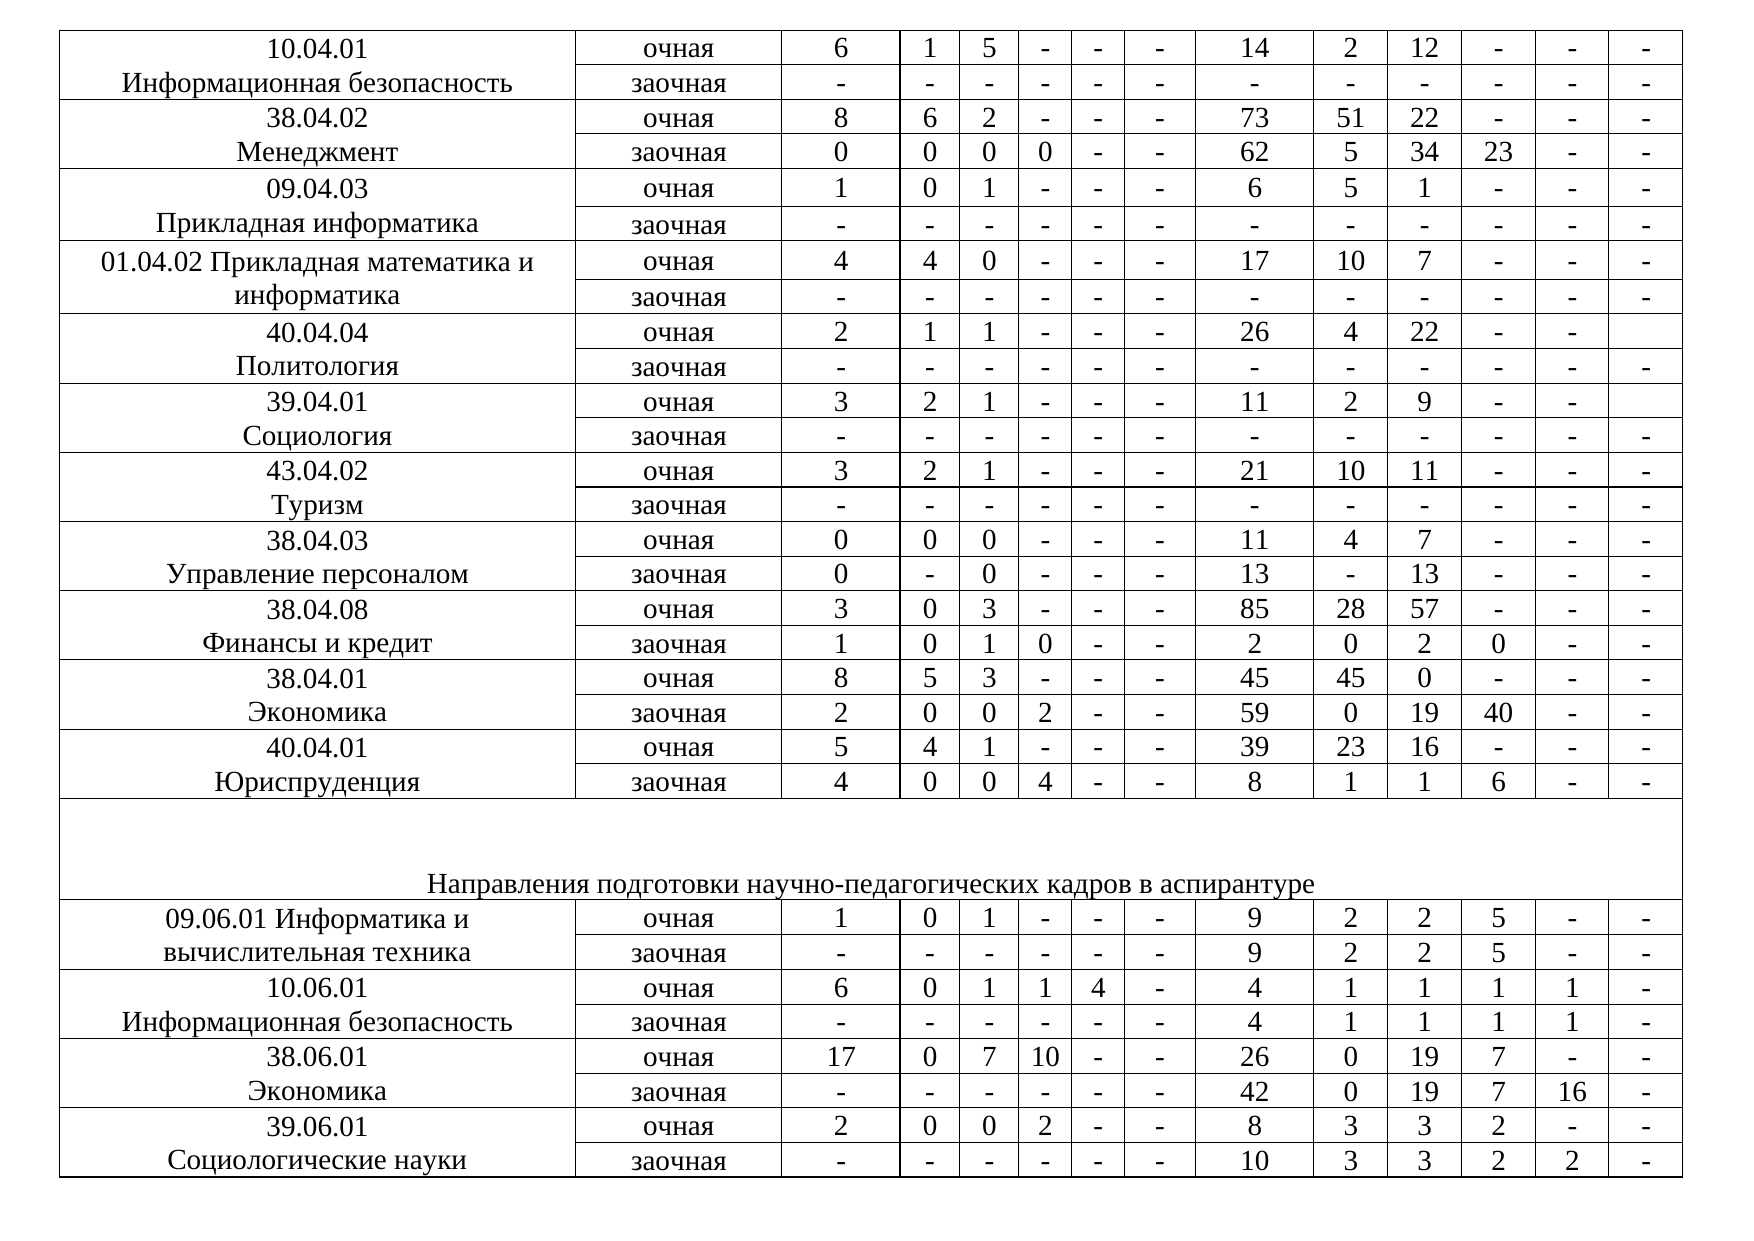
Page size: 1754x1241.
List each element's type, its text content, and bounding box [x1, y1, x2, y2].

table_cell 0 [901, 764, 959, 798]
table_cell 1 [901, 314, 959, 348]
table_cell - [1388, 349, 1461, 383]
table_cell 4 [1314, 522, 1387, 556]
table_cell 13 [1196, 557, 1313, 590]
table_cell 5 [1462, 935, 1535, 969]
table_cell 3 [1388, 1108, 1461, 1142]
table_cell - [1125, 418, 1195, 452]
table_cell 7 [1388, 241, 1461, 278]
table_cell - [1609, 626, 1682, 659]
table_cell - [1462, 660, 1535, 694]
table_cell - [1125, 65, 1195, 99]
table_cell - [1072, 1143, 1124, 1176]
table_cell 1 [1462, 1005, 1535, 1038]
table_cell 6 [782, 31, 899, 64]
table_cell - [1462, 557, 1535, 590]
table_cell - [1536, 488, 1608, 521]
table_cell - [782, 935, 899, 969]
table_cell 0 [1314, 695, 1387, 728]
table_cell - [1125, 730, 1195, 763]
table_cell - [1019, 730, 1071, 763]
table_cell - [1019, 660, 1071, 694]
table_cell - [1072, 65, 1124, 99]
table_cell 1 [960, 314, 1018, 348]
table_cell - [1072, 626, 1124, 659]
table_cell очная [576, 314, 781, 348]
table_cell 01.04.02 Прикладная математика и информатика [60, 241, 575, 313]
table_cell 38.06.01 Экономика [60, 1039, 575, 1107]
table_cell - [1019, 280, 1071, 313]
table_cell - [1019, 314, 1071, 348]
table_cell - [1072, 935, 1124, 969]
table_cell очная [576, 970, 781, 1003]
table_cell - [1196, 207, 1313, 240]
table_cell - [1072, 557, 1124, 590]
table_cell 7 [1388, 522, 1461, 556]
table_cell - [1196, 349, 1313, 383]
table_cell - [1536, 695, 1608, 728]
table_cell - [1609, 557, 1682, 590]
table_cell - [1125, 169, 1195, 206]
table_cell - [1536, 280, 1608, 313]
table_cell - [1072, 764, 1124, 798]
table_cell - [782, 349, 899, 383]
table_cell - [1125, 453, 1195, 486]
table_cell 1 [1314, 764, 1387, 798]
table_cell - [1462, 453, 1535, 486]
table_cell 3 [1314, 1108, 1387, 1142]
table_cell 14 [1196, 31, 1313, 64]
table_cell - [1072, 1039, 1124, 1073]
table_cell заочная [576, 557, 781, 590]
table_cell - [1072, 591, 1124, 625]
table_cell 10 [1196, 1143, 1313, 1176]
table_cell - [1019, 1143, 1071, 1176]
table_cell - [1125, 660, 1195, 694]
table_cell - [1536, 522, 1608, 556]
table_cell заочная [576, 1143, 781, 1176]
table_cell - [782, 488, 899, 521]
table_cell - [1388, 418, 1461, 452]
table_cell - [1388, 207, 1461, 240]
table_cell заочная [576, 65, 781, 99]
table_cell - [1609, 418, 1682, 452]
table_cell 1 [1388, 764, 1461, 798]
table_cell 1 [1536, 1005, 1608, 1038]
table_cell - [1609, 65, 1682, 99]
table_cell - [1072, 1005, 1124, 1038]
table_cell 9 [1388, 384, 1461, 417]
table_cell - [1314, 418, 1387, 452]
table_cell 85 [1196, 591, 1313, 625]
table_cell 4 [1196, 1005, 1313, 1038]
table_cell - [1609, 522, 1682, 556]
table_cell - [1125, 314, 1195, 348]
table_cell 13 [1388, 557, 1461, 590]
table_cell - [1125, 241, 1195, 278]
table_cell 8 [782, 100, 899, 133]
table_cell 6 [901, 100, 959, 133]
table_cell - [1609, 730, 1682, 763]
table_cell 3 [782, 591, 899, 625]
table_cell 0 [901, 591, 959, 625]
table_cell 42 [1196, 1074, 1313, 1107]
table_cell - [1536, 764, 1608, 798]
table_cell - [782, 65, 899, 99]
table_cell 4 [782, 241, 899, 278]
table_cell очная [576, 900, 781, 934]
table_cell - [1609, 935, 1682, 969]
table_cell - [1462, 31, 1535, 64]
table_cell - [1125, 1143, 1195, 1176]
table_cell заочная [576, 1074, 781, 1107]
table_cell - [1536, 900, 1608, 934]
table_cell - [1609, 1143, 1682, 1176]
table_cell - [1019, 591, 1071, 625]
table_cell - [1019, 100, 1071, 133]
table_cell - [1609, 31, 1682, 64]
table_cell 1 [960, 730, 1018, 763]
table_cell 7 [960, 1039, 1018, 1073]
table_cell 2 [1196, 626, 1313, 659]
table_cell 26 [1196, 314, 1313, 348]
table_cell - [1609, 660, 1682, 694]
table_cell - [1125, 134, 1195, 168]
table_cell 2 [960, 100, 1018, 133]
table_cell 23 [1314, 730, 1387, 763]
table_cell - [901, 1143, 959, 1176]
table_cell - [1019, 488, 1071, 521]
table_cell очная [576, 384, 781, 417]
table_cell - [1196, 280, 1313, 313]
table_cell очная [576, 660, 781, 694]
table_cell - [1072, 100, 1124, 133]
table_cell заочная [576, 695, 781, 728]
table_cell - [1609, 241, 1682, 278]
table_cell - [1609, 134, 1682, 168]
table_cell - [1019, 169, 1071, 206]
table_cell 38.04.02 Менеджмент [60, 100, 575, 168]
table_cell 17 [782, 1039, 899, 1073]
table_cell 0 [960, 557, 1018, 590]
table_cell - [1388, 488, 1461, 521]
table_cell - [1462, 207, 1535, 240]
table_cell 22 [1388, 314, 1461, 348]
table_cell - [901, 349, 959, 383]
table_cell - [1462, 384, 1535, 417]
table_cell 3 [1388, 1143, 1461, 1176]
table_cell - [1072, 134, 1124, 168]
table_cell 16 [1536, 1074, 1608, 1107]
table_cell - [782, 1074, 899, 1107]
table_cell 9 [1196, 935, 1313, 969]
table_cell 0 [901, 134, 959, 168]
table_cell - [1462, 730, 1535, 763]
table_cell - [1609, 169, 1682, 206]
table_cell - [1125, 522, 1195, 556]
table_cell 5 [1314, 134, 1387, 168]
table_cell - [1019, 522, 1071, 556]
table_cell - [901, 935, 959, 969]
table_cell - [1314, 207, 1387, 240]
table_cell 57 [1388, 591, 1461, 625]
table_cell - [1609, 1108, 1682, 1142]
table_cell 2 [901, 384, 959, 417]
table_cell 2 [782, 695, 899, 728]
table_cell заочная [576, 418, 781, 452]
table_cell 8 [1196, 1108, 1313, 1142]
table_cell 2 [1536, 1143, 1608, 1176]
table_cell 19 [1388, 1039, 1461, 1073]
table_cell 0 [1314, 626, 1387, 659]
table_cell [1609, 314, 1682, 348]
table_cell 1 [782, 626, 899, 659]
table_cell - [1536, 31, 1608, 64]
table_cell 38.04.08 Финансы и кредит [60, 591, 575, 659]
table_cell 1 [960, 453, 1018, 486]
table_cell - [1536, 65, 1608, 99]
table_cell Направления подготовки научно-педагогических кадров в аспирантуре [60, 799, 1682, 899]
table_cell - [1125, 280, 1195, 313]
table_cell - [1019, 418, 1071, 452]
table_cell - [1125, 557, 1195, 590]
table_cell - [1125, 384, 1195, 417]
table_cell - [960, 280, 1018, 313]
table_cell - [1072, 418, 1124, 452]
table_cell - [1125, 900, 1195, 934]
table_cell - [901, 1005, 959, 1038]
table_cell 0 [782, 522, 899, 556]
table_cell - [1462, 65, 1535, 99]
table_cell 0 [960, 134, 1018, 168]
table_cell - [1072, 1074, 1124, 1107]
table_cell - [1019, 935, 1071, 969]
table_cell - [1609, 1005, 1682, 1038]
table_cell 5 [1314, 169, 1387, 206]
table_cell 0 [901, 169, 959, 206]
table_cell - [1019, 900, 1071, 934]
table_cell 19 [1388, 695, 1461, 728]
table_cell 0 [901, 900, 959, 934]
table_cell 11 [1196, 522, 1313, 556]
table_cell - [1072, 522, 1124, 556]
table_cell - [782, 280, 899, 313]
table_cell 0 [960, 695, 1018, 728]
table_cell 59 [1196, 695, 1313, 728]
table_cell 0 [960, 522, 1018, 556]
table_cell 3 [1314, 1143, 1387, 1176]
table_cell 2 [1462, 1108, 1535, 1142]
table_cell - [1125, 591, 1195, 625]
table_cell 4 [1314, 314, 1387, 348]
table_cell 1 [1536, 970, 1608, 1003]
table_cell 0 [901, 1108, 959, 1142]
table_cell - [1019, 65, 1071, 99]
table_cell - [1019, 31, 1071, 64]
table_cell - [1125, 349, 1195, 383]
table_cell 34 [1388, 134, 1461, 168]
table_cell заочная [576, 626, 781, 659]
table_cell - [1462, 241, 1535, 278]
table_cell - [1019, 241, 1071, 278]
table_cell - [1609, 349, 1682, 383]
table_cell 0 [1019, 626, 1071, 659]
table_cell 9 [1196, 900, 1313, 934]
table_cell 38.04.01 Экономика [60, 660, 575, 728]
table_cell - [1609, 488, 1682, 521]
table_cell - [901, 557, 959, 590]
table_cell 4 [1072, 970, 1124, 1003]
table_cell 62 [1196, 134, 1313, 168]
table_cell очная [576, 100, 781, 133]
table_cell - [1536, 384, 1608, 417]
table_cell 6 [1462, 764, 1535, 798]
table_cell - [1125, 100, 1195, 133]
table_cell 10 [1314, 453, 1387, 486]
table_cell 2 [1388, 626, 1461, 659]
table_cell - [1536, 935, 1608, 969]
table_cell - [1072, 695, 1124, 728]
table_cell 43.04.02 Туризм [60, 453, 575, 521]
table_cell - [1314, 349, 1387, 383]
table_cell 1 [1388, 169, 1461, 206]
table_cell 26 [1196, 1039, 1313, 1073]
table_cell 40.04.01 Юриспруденция [60, 730, 575, 798]
table_cell 2 [1388, 900, 1461, 934]
table_cell заочная [576, 349, 781, 383]
table_cell 1 [1388, 1005, 1461, 1038]
table_cell 45 [1196, 660, 1313, 694]
table_cell очная [576, 1039, 781, 1073]
table_cell 7 [1462, 1039, 1535, 1073]
table_cell заочная [576, 207, 781, 240]
table_cell 3 [782, 453, 899, 486]
table_cell - [782, 1143, 899, 1176]
table_cell 38.04.03 Управление персоналом [60, 522, 575, 590]
table_cell 1 [960, 626, 1018, 659]
table_cell 0 [960, 1108, 1018, 1142]
table_cell - [1609, 1074, 1682, 1107]
table_cell - [1125, 695, 1195, 728]
table_cell 10.04.01 Информационная безопасность [60, 31, 575, 99]
table_cell - [1125, 1039, 1195, 1073]
table_cell - [1462, 314, 1535, 348]
table_cell - [1609, 900, 1682, 934]
table_cell 3 [782, 384, 899, 417]
table_cell - [1536, 557, 1608, 590]
table_cell - [1072, 280, 1124, 313]
table_cell - [1536, 134, 1608, 168]
table_cell 3 [960, 660, 1018, 694]
table_cell очная [576, 241, 781, 278]
table_cell [1609, 384, 1682, 417]
table_cell - [1462, 591, 1535, 625]
table_cell - [1388, 280, 1461, 313]
table_cell - [1536, 169, 1608, 206]
table_cell - [1072, 207, 1124, 240]
table_cell - [1019, 557, 1071, 590]
table_cell - [1536, 453, 1608, 486]
table_cell заочная [576, 488, 781, 521]
table_cell - [1072, 241, 1124, 278]
table_cell 0 [782, 134, 899, 168]
table_cell - [1536, 241, 1608, 278]
table_cell - [1462, 522, 1535, 556]
table_cell 5 [960, 31, 1018, 64]
table_cell - [1019, 384, 1071, 417]
table_cell 10.06.01 Информационная безопасность [60, 970, 575, 1038]
table_cell 0 [1388, 660, 1461, 694]
table_cell - [1019, 453, 1071, 486]
table_cell 0 [960, 241, 1018, 278]
table_cell - [901, 488, 959, 521]
table_cell 0 [901, 695, 959, 728]
table_cell - [960, 65, 1018, 99]
table_cell 10 [1019, 1039, 1071, 1073]
table_cell - [960, 935, 1018, 969]
table_cell 2 [1314, 900, 1387, 934]
table_cell 1 [960, 384, 1018, 417]
table_cell - [1072, 384, 1124, 417]
table_cell 0 [1462, 626, 1535, 659]
table_cell - [1072, 453, 1124, 486]
table_cell - [1536, 207, 1608, 240]
table_cell очная [576, 1108, 781, 1142]
table_cell - [901, 207, 959, 240]
table_cell 12 [1388, 31, 1461, 64]
table_cell 2 [1019, 1108, 1071, 1142]
table_cell - [1609, 1039, 1682, 1073]
table_cell - [1609, 970, 1682, 1003]
table_cell 39 [1196, 730, 1313, 763]
table_cell 1 [782, 169, 899, 206]
table_cell - [1462, 418, 1535, 452]
table_cell - [1609, 100, 1682, 133]
table_cell 2 [1462, 1143, 1535, 1176]
table_cell - [1536, 1039, 1608, 1073]
table_cell - [1125, 1005, 1195, 1038]
table_cell - [1072, 660, 1124, 694]
table_cell - [1072, 488, 1124, 521]
table_cell - [1125, 935, 1195, 969]
table_cell 0 [901, 626, 959, 659]
table_cell 4 [901, 730, 959, 763]
table_cell 0 [901, 522, 959, 556]
table_cell - [1462, 100, 1535, 133]
table_cell - [1536, 730, 1608, 763]
table_cell - [1072, 31, 1124, 64]
table_cell 2 [782, 1108, 899, 1142]
table_cell - [1019, 207, 1071, 240]
table_cell - [1125, 764, 1195, 798]
table_cell 4 [901, 241, 959, 278]
table_cell заочная [576, 134, 781, 168]
table_cell - [1196, 65, 1313, 99]
table_cell - [1125, 1108, 1195, 1142]
table_cell 4 [1196, 970, 1313, 1003]
table_cell - [960, 207, 1018, 240]
table_cell - [1125, 207, 1195, 240]
table_cell очная [576, 591, 781, 625]
table_cell 2 [1314, 384, 1387, 417]
table_cell - [1314, 488, 1387, 521]
table_cell - [960, 349, 1018, 383]
table_cell - [1609, 764, 1682, 798]
table_cell - [1536, 591, 1608, 625]
table_cell - [1072, 900, 1124, 934]
table_cell - [1536, 626, 1608, 659]
table_cell - [1536, 418, 1608, 452]
table_cell 51 [1314, 100, 1387, 133]
table_cell 2 [1314, 31, 1387, 64]
table_cell 09.06.01 Информатика и вычислительная техника [60, 900, 575, 969]
table_cell - [1072, 314, 1124, 348]
table_cell - [1609, 591, 1682, 625]
table_cell - [782, 207, 899, 240]
table_cell 7 [1462, 1074, 1535, 1107]
table_cell 21 [1196, 453, 1313, 486]
table_cell - [1609, 453, 1682, 486]
table_cell 3 [960, 591, 1018, 625]
table_cell - [1462, 169, 1535, 206]
table_cell 16 [1388, 730, 1461, 763]
table_cell - [960, 1074, 1018, 1107]
table_cell 1 [1314, 1005, 1387, 1038]
table_cell - [1196, 488, 1313, 521]
table_cell - [960, 1005, 1018, 1038]
table_cell 0 [901, 1039, 959, 1073]
table_cell 0 [901, 970, 959, 1003]
table_cell - [960, 1143, 1018, 1176]
table_cell 0 [1314, 1039, 1387, 1073]
table_cell - [1125, 488, 1195, 521]
table_cell - [1536, 314, 1608, 348]
table_cell - [1314, 65, 1387, 99]
table_cell - [1462, 349, 1535, 383]
table_cell 1 [1314, 970, 1387, 1003]
table_cell 10 [1314, 241, 1387, 278]
table_cell - [960, 488, 1018, 521]
table_cell 2 [1019, 695, 1071, 728]
table_cell очная [576, 169, 781, 206]
table_cell 23 [1462, 134, 1535, 168]
table_cell - [1019, 349, 1071, 383]
table_cell 2 [1314, 935, 1387, 969]
table_cell 17 [1196, 241, 1313, 278]
table_cell - [901, 1074, 959, 1107]
table_cell 19 [1388, 1074, 1461, 1107]
table_cell 2 [901, 453, 959, 486]
table_cell 4 [782, 764, 899, 798]
table_cell - [1072, 169, 1124, 206]
table_cell 28 [1314, 591, 1387, 625]
table_cell - [1536, 100, 1608, 133]
table_cell 1 [782, 900, 899, 934]
table_cell 11 [1196, 384, 1313, 417]
table_cell 6 [1196, 169, 1313, 206]
table_cell 39.04.01 Социология [60, 384, 575, 452]
table_cell 1 [901, 31, 959, 64]
table_cell 11 [1388, 453, 1461, 486]
table_cell - [901, 418, 959, 452]
table_cell - [782, 418, 899, 452]
table_cell очная [576, 31, 781, 64]
table_cell 45 [1314, 660, 1387, 694]
table_cell - [1536, 1108, 1608, 1142]
table_cell 39.06.01 Социологические науки [60, 1108, 575, 1176]
table_cell 2 [782, 314, 899, 348]
table_cell 40.04.04 Политология [60, 314, 575, 383]
table_cell 8 [1196, 764, 1313, 798]
table_cell - [1019, 1005, 1071, 1038]
table_cell - [1125, 970, 1195, 1003]
table_cell - [1609, 207, 1682, 240]
table_cell заочная [576, 280, 781, 313]
table_cell - [1072, 1108, 1124, 1142]
table_cell - [1125, 31, 1195, 64]
table_cell очная [576, 453, 781, 486]
table_cell 8 [782, 660, 899, 694]
table_cell - [1462, 488, 1535, 521]
table_cell - [1388, 65, 1461, 99]
table_cell - [1314, 557, 1387, 590]
table_cell - [901, 65, 959, 99]
table_cell - [1196, 418, 1313, 452]
table_cell 1 [960, 169, 1018, 206]
table_cell 5 [901, 660, 959, 694]
table_cell - [782, 1005, 899, 1038]
table_cell 1 [1462, 970, 1535, 1003]
table_cell заочная [576, 764, 781, 798]
table_cell 2 [1388, 935, 1461, 969]
table_cell - [1125, 1074, 1195, 1107]
table_cell 0 [960, 764, 1018, 798]
table_cell 1 [960, 970, 1018, 1003]
table_cell - [1609, 280, 1682, 313]
table_cell - [1125, 626, 1195, 659]
table_cell 73 [1196, 100, 1313, 133]
table_cell заочная [576, 1005, 781, 1038]
table_cell 40 [1462, 695, 1535, 728]
table_cell 22 [1388, 100, 1461, 133]
table_cell 1 [1388, 970, 1461, 1003]
table_cell - [1072, 349, 1124, 383]
table_cell - [1314, 280, 1387, 313]
table_cell заочная [576, 935, 781, 969]
table_cell 0 [1314, 1074, 1387, 1107]
table_cell - [901, 280, 959, 313]
table_cell 1 [960, 900, 1018, 934]
table_cell 5 [782, 730, 899, 763]
table_cell 4 [1019, 764, 1071, 798]
table_cell - [960, 418, 1018, 452]
table_cell 5 [1462, 900, 1535, 934]
table_cell - [1072, 730, 1124, 763]
table_cell 0 [1019, 134, 1071, 168]
table_cell 0 [782, 557, 899, 590]
table_cell - [1609, 695, 1682, 728]
table_cell 6 [782, 970, 899, 1003]
table_cell - [1462, 280, 1535, 313]
table_cell очная [576, 730, 781, 763]
table_cell очная [576, 522, 781, 556]
table_cell 1 [1019, 970, 1071, 1003]
table_cell - [1536, 349, 1608, 383]
table_cell - [1019, 1074, 1071, 1107]
table_cell 09.04.03 Прикладная информатика [60, 169, 575, 240]
table_cell - [1536, 660, 1608, 694]
